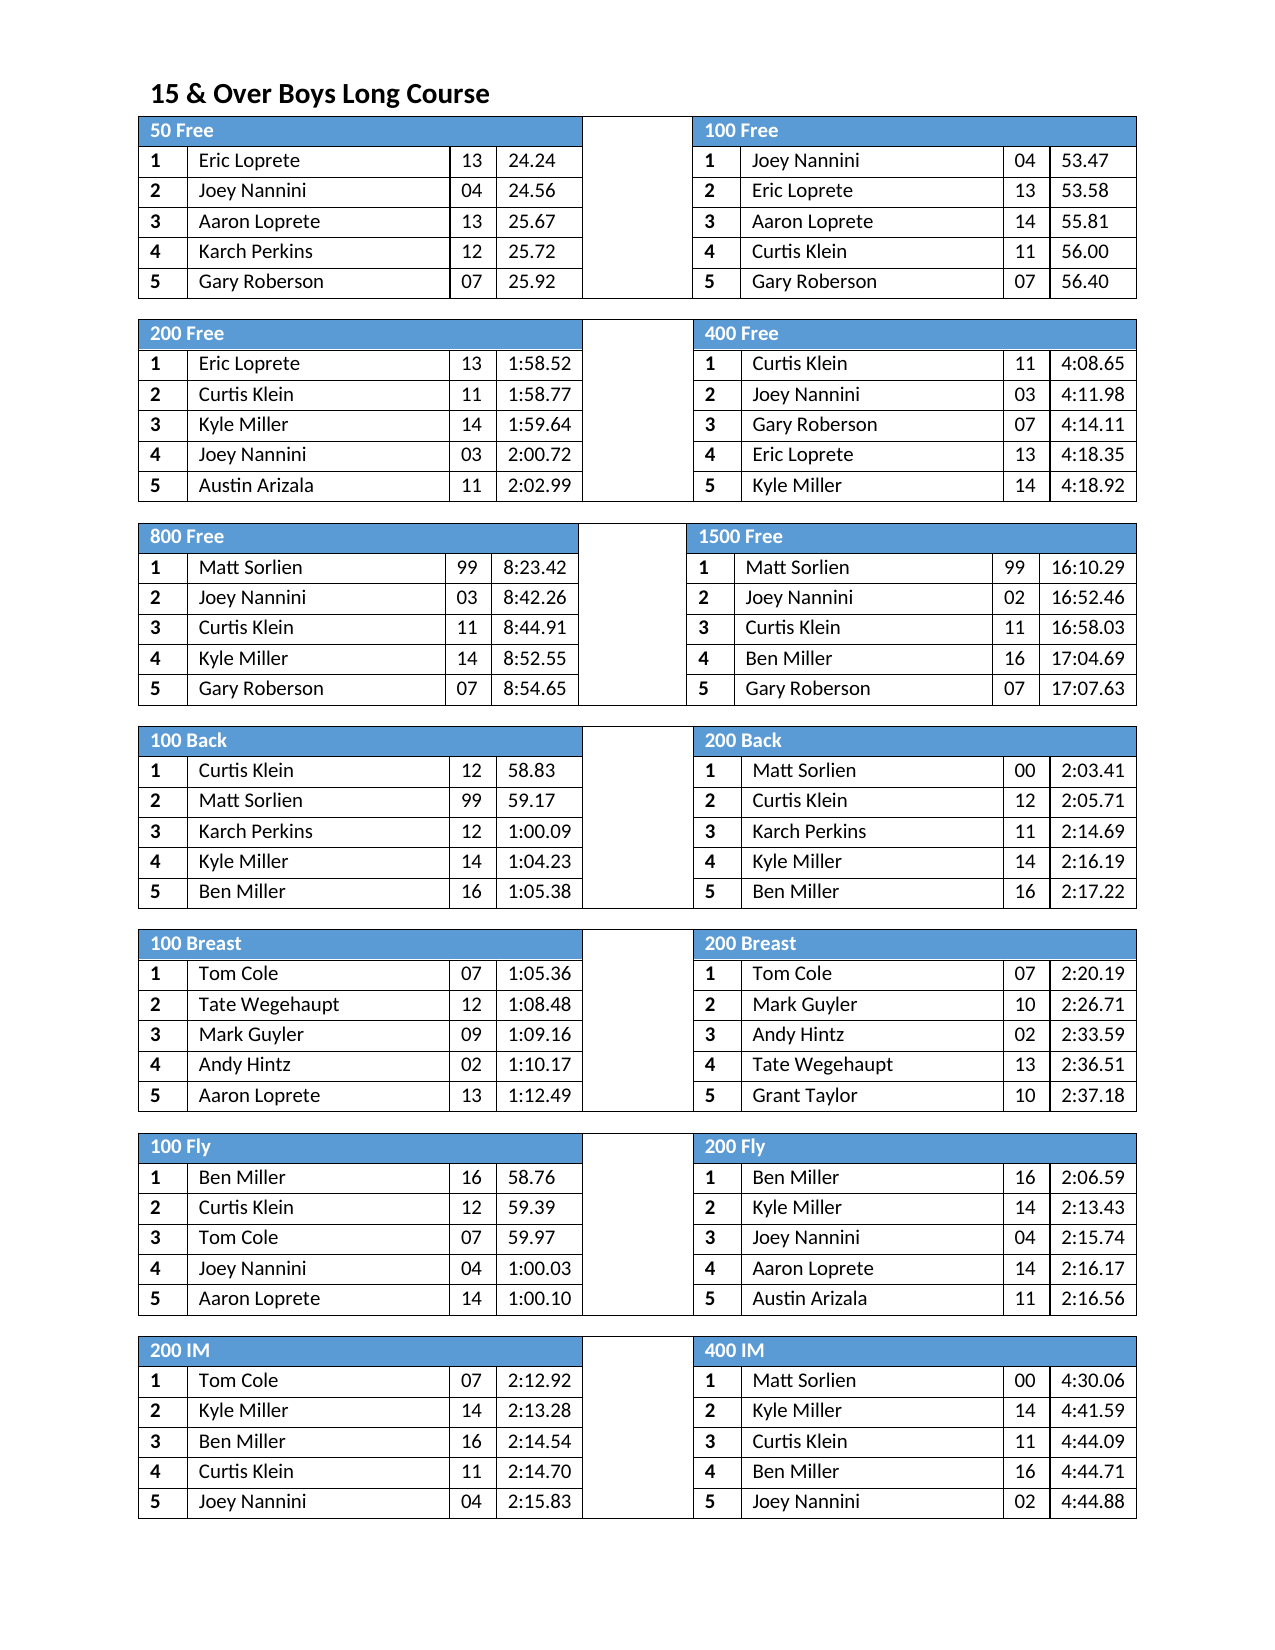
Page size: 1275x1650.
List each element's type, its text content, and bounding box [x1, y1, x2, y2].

table_header [583, 117, 692, 298]
table_cell 3 [139, 1428, 187, 1457]
table_cell 12 [450, 1194, 496, 1223]
table_cell 09 [450, 1021, 496, 1051]
table_cell Curtis Klein [742, 1428, 1003, 1457]
table_cell 14 [446, 645, 491, 674]
table_cell Joey Nannini [188, 1255, 449, 1284]
table_cell 4:18.35 [1051, 442, 1136, 471]
table_cell Kyle Miller [188, 848, 449, 877]
table_cell 5 [694, 1082, 741, 1111]
table_cell 12 [450, 757, 496, 787]
table_cell Austin Arizala [742, 1285, 1003, 1314]
table_cell 4 [694, 1255, 741, 1284]
table_cell 8:44.91 [492, 615, 578, 644]
table_cell 11 [1004, 1428, 1049, 1457]
table_cell 55.81 [1051, 208, 1136, 237]
table_cell 8:54.65 [492, 675, 578, 704]
table_header 400 IM [694, 1337, 1136, 1366]
table_cell 3 [694, 411, 741, 441]
table_cell 4 [694, 442, 741, 471]
table_cell 1:10.17 [497, 1052, 582, 1081]
table_cell 02 [1004, 1021, 1049, 1051]
table_cell 4 [694, 1458, 741, 1487]
table_cell 03 [450, 442, 496, 471]
table_header 100 Fly [139, 1134, 582, 1163]
table_cell 2 [687, 584, 734, 613]
table_cell Joey Nannini [188, 584, 445, 613]
table_cell 3 [139, 208, 187, 237]
table_cell 02 [1004, 1489, 1049, 1518]
table_cell 14 [1004, 1255, 1049, 1284]
table_cell 4:44.71 [1051, 1458, 1136, 1487]
table_cell 5 [139, 675, 187, 704]
table_cell Tom Cole [742, 961, 1003, 990]
table_cell 14 [1004, 848, 1049, 877]
table_cell 99 [993, 554, 1039, 583]
table_cell Kyle Miller [188, 411, 449, 441]
table_cell 4:44.09 [1051, 1428, 1136, 1457]
table_cell 2:15.83 [497, 1489, 582, 1518]
table_cell 24.24 [497, 147, 582, 177]
table_cell Tom Cole [188, 1225, 449, 1254]
table_cell 5 [139, 1489, 187, 1518]
table_cell 1 [139, 1367, 187, 1397]
table_cell 02 [450, 1052, 496, 1081]
table_cell 10 [1004, 1082, 1049, 1111]
table_cell 8:52.55 [492, 645, 578, 674]
table_cell Austin Arizala [188, 472, 449, 501]
table_cell 2 [139, 1398, 187, 1427]
table_cell 8:23.42 [492, 554, 578, 583]
table_cell 1 [139, 1164, 187, 1193]
table_cell Kyle Miller [188, 645, 445, 674]
table_cell 25.67 [497, 208, 582, 237]
table_cell 07 [446, 675, 491, 704]
table_cell 4 [139, 1052, 187, 1081]
table_cell 3 [693, 208, 740, 237]
table_cell Eric Loprete [188, 351, 449, 380]
table_cell 25.92 [497, 269, 582, 298]
table_cell 11 [450, 1458, 496, 1487]
table_cell 17:04.69 [1040, 645, 1136, 674]
table_cell 1 [694, 757, 741, 787]
table_cell Ben Miller [742, 1164, 1003, 1193]
table_cell 13 [450, 351, 496, 380]
table_cell 12 [450, 818, 496, 847]
table_cell 13 [1004, 178, 1049, 207]
table_cell 11 [1004, 351, 1049, 380]
table_cell 2 [139, 1194, 187, 1223]
table_cell 4 [139, 442, 187, 471]
table_cell 5 [693, 269, 740, 298]
table_cell 1:08.48 [497, 991, 582, 1020]
table_cell 1:59.64 [497, 411, 582, 441]
table_cell 16 [993, 645, 1039, 674]
table_cell 1:00.03 [497, 1255, 582, 1284]
table_cell 07 [1004, 411, 1049, 441]
table_cell 16 [450, 1428, 496, 1457]
table_cell 58.76 [497, 1164, 582, 1193]
table_cell Matt Sorlien [188, 554, 445, 583]
table_cell 3 [139, 411, 187, 441]
table_cell 59.39 [497, 1194, 582, 1223]
table_cell 1:05.38 [497, 879, 582, 908]
table_cell 4 [139, 848, 187, 877]
table_cell 2:03.41 [1051, 757, 1136, 787]
table_cell 11 [450, 381, 496, 410]
table_cell 4:30.06 [1051, 1367, 1136, 1397]
table_cell 2:06.59 [1051, 1164, 1136, 1193]
table_cell 2:16.17 [1051, 1255, 1136, 1284]
table_cell 04 [450, 1489, 496, 1518]
table_header [583, 727, 693, 908]
table_cell 00 [1004, 1367, 1049, 1397]
table_cell Gary Roberson [188, 675, 445, 704]
table_cell 2:33.59 [1051, 1021, 1136, 1051]
table_cell 4:14.11 [1051, 411, 1136, 441]
table_cell 07 [450, 1225, 496, 1254]
table_cell 03 [446, 584, 491, 613]
table_header 200 Fly [694, 1134, 1136, 1163]
table_cell Curtis Klein [742, 351, 1003, 380]
table_cell 11 [446, 615, 491, 644]
table_cell 14 [1004, 208, 1049, 237]
table_cell Mark Guyler [742, 991, 1003, 1020]
table_cell Curtis Klein [188, 1458, 449, 1487]
table_cell 4 [687, 645, 734, 674]
table_cell 2:02.99 [497, 472, 582, 501]
table_cell 5 [139, 879, 187, 908]
table_cell Tom Cole [188, 961, 449, 990]
table_cell 1:58.77 [497, 381, 582, 410]
table_cell Gary Roberson [188, 269, 449, 298]
table_cell 12 [1004, 788, 1049, 817]
table_header [583, 930, 693, 1111]
table_cell 24.56 [497, 178, 582, 207]
table_cell 2:13.43 [1051, 1194, 1136, 1223]
table_cell 14 [1004, 1194, 1049, 1223]
table_cell 5 [694, 879, 741, 908]
table_cell 07 [450, 1367, 496, 1397]
table_cell Aaron Loprete [742, 1255, 1003, 1284]
table_cell 2 [694, 991, 741, 1020]
table_cell 2:20.19 [1051, 961, 1136, 990]
table_cell Matt Sorlien [742, 1367, 1003, 1397]
table_cell 3 [139, 615, 187, 644]
table_cell 11 [450, 472, 496, 501]
table_cell 02 [993, 584, 1039, 613]
table_cell 11 [1004, 818, 1049, 847]
table_cell 10 [1004, 991, 1049, 1020]
table_cell 5 [139, 269, 187, 298]
table_cell Kyle Miller [188, 1398, 449, 1427]
table_cell 2 [139, 584, 187, 613]
table_cell Tom Cole [188, 1367, 449, 1397]
table_cell 11 [993, 615, 1039, 644]
table_cell 11 [1004, 238, 1049, 267]
table_cell 5 [694, 472, 741, 501]
table_cell 4:11.98 [1051, 381, 1136, 410]
table_cell 2 [693, 178, 740, 207]
table_cell Aaron Loprete [188, 1285, 449, 1314]
table_cell 1 [139, 351, 187, 380]
table_cell 2:14.54 [497, 1428, 582, 1457]
table_cell 2 [139, 991, 187, 1020]
table_cell 17:07.63 [1040, 675, 1136, 704]
table_cell 4:08.65 [1051, 351, 1136, 380]
table_cell 5 [139, 1082, 187, 1111]
table_cell Karch Perkins [188, 818, 449, 847]
table_cell 8:42.26 [492, 584, 578, 613]
table_cell 14 [1004, 1398, 1049, 1427]
table_cell 2 [139, 381, 187, 410]
table_cell 13 [1004, 1052, 1049, 1081]
table_cell 12 [450, 991, 496, 1020]
table_cell 3 [687, 615, 734, 644]
table_cell 11 [1004, 1285, 1049, 1314]
table_header 200 IM [139, 1337, 582, 1366]
table_header [583, 1134, 693, 1314]
table_cell Grant Taylor [742, 1082, 1003, 1111]
table_cell Ben Miller [742, 1458, 1003, 1487]
table_cell 56.40 [1051, 269, 1136, 298]
table_cell 2:16.56 [1051, 1285, 1136, 1314]
table_cell Joey Nannini [188, 1489, 449, 1518]
table_cell Tate Wegehaupt [742, 1052, 1003, 1081]
table_cell 2:16.19 [1051, 848, 1136, 877]
table_cell 2:14.70 [497, 1458, 582, 1487]
table_cell 1 [139, 147, 187, 177]
table_cell Gary Roberson [742, 411, 1003, 441]
table_cell Andy Hintz [742, 1021, 1003, 1051]
table_cell 3 [139, 1021, 187, 1051]
table_header [579, 524, 686, 704]
table_cell Curtis Klein [188, 1194, 449, 1223]
table_cell 4 [694, 1052, 741, 1081]
table_cell 4:41.59 [1051, 1398, 1136, 1427]
table_cell Ben Miller [188, 1428, 449, 1457]
table_cell 2 [694, 788, 741, 817]
table_cell Joey Nannini [742, 1489, 1003, 1518]
table_cell Curtis Klein [188, 381, 449, 410]
table_cell 1:58.52 [497, 351, 582, 380]
table_cell 2:14.69 [1051, 818, 1136, 847]
text 15 & Over Boys Long Course [150, 75, 1125, 111]
table_cell 4:18.92 [1051, 472, 1136, 501]
table_header 100 Back [139, 727, 582, 756]
table_cell 1 [139, 554, 187, 583]
table_cell 1:00.09 [497, 818, 582, 847]
table_cell 16 [1004, 1164, 1049, 1193]
table_cell Karch Perkins [742, 818, 1003, 847]
table_cell 12 [451, 238, 496, 267]
table_cell Kyle Miller [742, 472, 1003, 501]
table_cell Gary Roberson [735, 675, 992, 704]
table_cell Joey Nannini [741, 147, 1003, 177]
table_cell Aaron Loprete [741, 208, 1003, 237]
table_cell 04 [1004, 1225, 1049, 1254]
table_cell Andy Hintz [188, 1052, 449, 1081]
table_cell Karch Perkins [188, 238, 449, 267]
table_cell 3 [694, 1428, 741, 1457]
table_cell Curtis Klein [188, 757, 449, 787]
table_cell 2:36.51 [1051, 1052, 1136, 1081]
table_cell 99 [446, 554, 491, 583]
table_cell 56.00 [1051, 238, 1136, 267]
table_cell 16:52.46 [1040, 584, 1136, 613]
table_cell 2:00.72 [497, 442, 582, 471]
table_cell 2:17.22 [1051, 879, 1136, 908]
table_cell 25.72 [497, 238, 582, 267]
table_header 400 Free [694, 320, 1136, 349]
table_cell Joey Nannini [735, 584, 992, 613]
table_cell 4 [139, 238, 187, 267]
table_cell 5 [139, 1285, 187, 1314]
table_cell Eric Loprete [741, 178, 1003, 207]
table_cell 1:09.16 [497, 1021, 582, 1051]
table_cell 2 [694, 1398, 741, 1427]
table_cell 5 [694, 1285, 741, 1314]
table_cell 2:37.18 [1051, 1082, 1136, 1111]
table_header [583, 320, 693, 501]
table_cell 1 [693, 147, 740, 177]
table_cell 16:58.03 [1040, 615, 1136, 644]
table_cell 1 [694, 1367, 741, 1397]
table_cell 1 [694, 961, 741, 990]
table_header 800 Free [139, 524, 578, 553]
table_cell 16 [1004, 1458, 1049, 1487]
table_cell Mark Guyler [188, 1021, 449, 1051]
table_cell Ben Miller [188, 1164, 449, 1193]
table_cell 4 [693, 238, 740, 267]
table_cell Kyle Miller [742, 848, 1003, 877]
table_cell 14 [450, 1285, 496, 1314]
table_cell 59.97 [497, 1225, 582, 1254]
table_cell 53.58 [1051, 178, 1136, 207]
table_cell 1:00.10 [497, 1285, 582, 1314]
table_cell Aaron Loprete [188, 1082, 449, 1111]
table_cell Joey Nannini [188, 178, 449, 207]
table_cell 4:44.88 [1051, 1489, 1136, 1518]
table_cell 16 [450, 1164, 496, 1193]
table_cell 2:13.28 [497, 1398, 582, 1427]
table_cell 2:15.74 [1051, 1225, 1136, 1254]
table_cell 00 [1004, 757, 1049, 787]
table_cell 53.47 [1051, 147, 1136, 177]
table_cell 3 [139, 1225, 187, 1254]
table_cell Kyle Miller [742, 1194, 1003, 1223]
table_cell 07 [451, 269, 496, 298]
table_cell Joey Nannini [188, 442, 449, 471]
table_cell 59.17 [497, 788, 582, 817]
table_cell 4 [694, 848, 741, 877]
table_cell 1:04.23 [497, 848, 582, 877]
table_cell Ben Miller [742, 879, 1003, 908]
table_cell 2:26.71 [1051, 991, 1136, 1020]
table_header 200 Back [694, 727, 1136, 756]
table_cell 1 [139, 757, 187, 787]
table_cell 14 [450, 848, 496, 877]
table_cell 04 [1004, 147, 1049, 177]
table_cell 2 [694, 381, 741, 410]
table_cell 4 [139, 1255, 187, 1284]
table_cell Joey Nannini [742, 381, 1003, 410]
table_cell 1 [694, 1164, 741, 1193]
table_cell Matt Sorlien [735, 554, 992, 583]
table_cell 4 [139, 1458, 187, 1487]
table_cell 14 [450, 1398, 496, 1427]
table_cell Matt Sorlien [188, 788, 449, 817]
table_cell 13 [451, 208, 496, 237]
table_header 100 Breast [139, 930, 582, 959]
table_cell 4 [139, 645, 187, 674]
table_cell 1 [694, 351, 741, 380]
table_cell Kyle Miller [742, 1398, 1003, 1427]
table_cell 1 [139, 961, 187, 990]
table_cell 07 [450, 961, 496, 990]
table_cell 3 [694, 1021, 741, 1051]
table_cell 16:10.29 [1040, 554, 1136, 583]
table_cell Curtis Klein [188, 615, 445, 644]
table_header 50 Free [139, 117, 582, 146]
table_cell 03 [1004, 381, 1049, 410]
table_cell Curtis Klein [735, 615, 992, 644]
table_cell Tate Wegehaupt [188, 991, 449, 1020]
table_cell Curtis Klein [742, 788, 1003, 817]
table_cell Ben Miller [735, 645, 992, 674]
table_cell 13 [1004, 442, 1049, 471]
table_cell 5 [687, 675, 734, 704]
table_cell Joey Nannini [742, 1225, 1003, 1254]
table_header 1500 Free [687, 524, 1136, 553]
table_cell 58.83 [497, 757, 582, 787]
table_cell 16 [1004, 879, 1049, 908]
table_cell 04 [450, 1255, 496, 1284]
table_cell 14 [1004, 472, 1049, 501]
table_cell 5 [694, 1489, 741, 1518]
table_cell Gary Roberson [741, 269, 1003, 298]
table_cell 16 [450, 879, 496, 908]
table_cell 2:05.71 [1051, 788, 1136, 817]
table_header 200 Breast [694, 930, 1136, 959]
table_cell 3 [694, 1225, 741, 1254]
table_cell Matt Sorlien [742, 757, 1003, 787]
table_cell Ben Miller [188, 879, 449, 908]
table_cell 07 [1004, 961, 1049, 990]
table_cell 99 [450, 788, 496, 817]
table_header 100 Free [693, 117, 1136, 146]
table_cell Eric Loprete [188, 147, 449, 177]
table_header 200 Free [139, 320, 582, 349]
table_cell 2 [694, 1194, 741, 1223]
table_cell 3 [139, 818, 187, 847]
table_cell 13 [450, 1082, 496, 1111]
table_cell 07 [993, 675, 1039, 704]
table_cell 1:12.49 [497, 1082, 582, 1111]
table_cell 5 [139, 472, 187, 501]
table_header [583, 1337, 693, 1518]
table_cell Eric Loprete [742, 442, 1003, 471]
table_cell 2:12.92 [497, 1367, 582, 1397]
table_cell 07 [1004, 269, 1049, 298]
table_cell 1 [687, 554, 734, 583]
table_cell 3 [694, 818, 741, 847]
table_cell 1:05.36 [497, 961, 582, 990]
table_cell 2 [139, 178, 187, 207]
table_cell 13 [451, 147, 496, 177]
table_cell 04 [451, 178, 496, 207]
table_cell 2 [139, 788, 187, 817]
table_cell 14 [450, 411, 496, 441]
table_cell Curtis Klein [741, 238, 1003, 267]
table_cell Aaron Loprete [188, 208, 449, 237]
